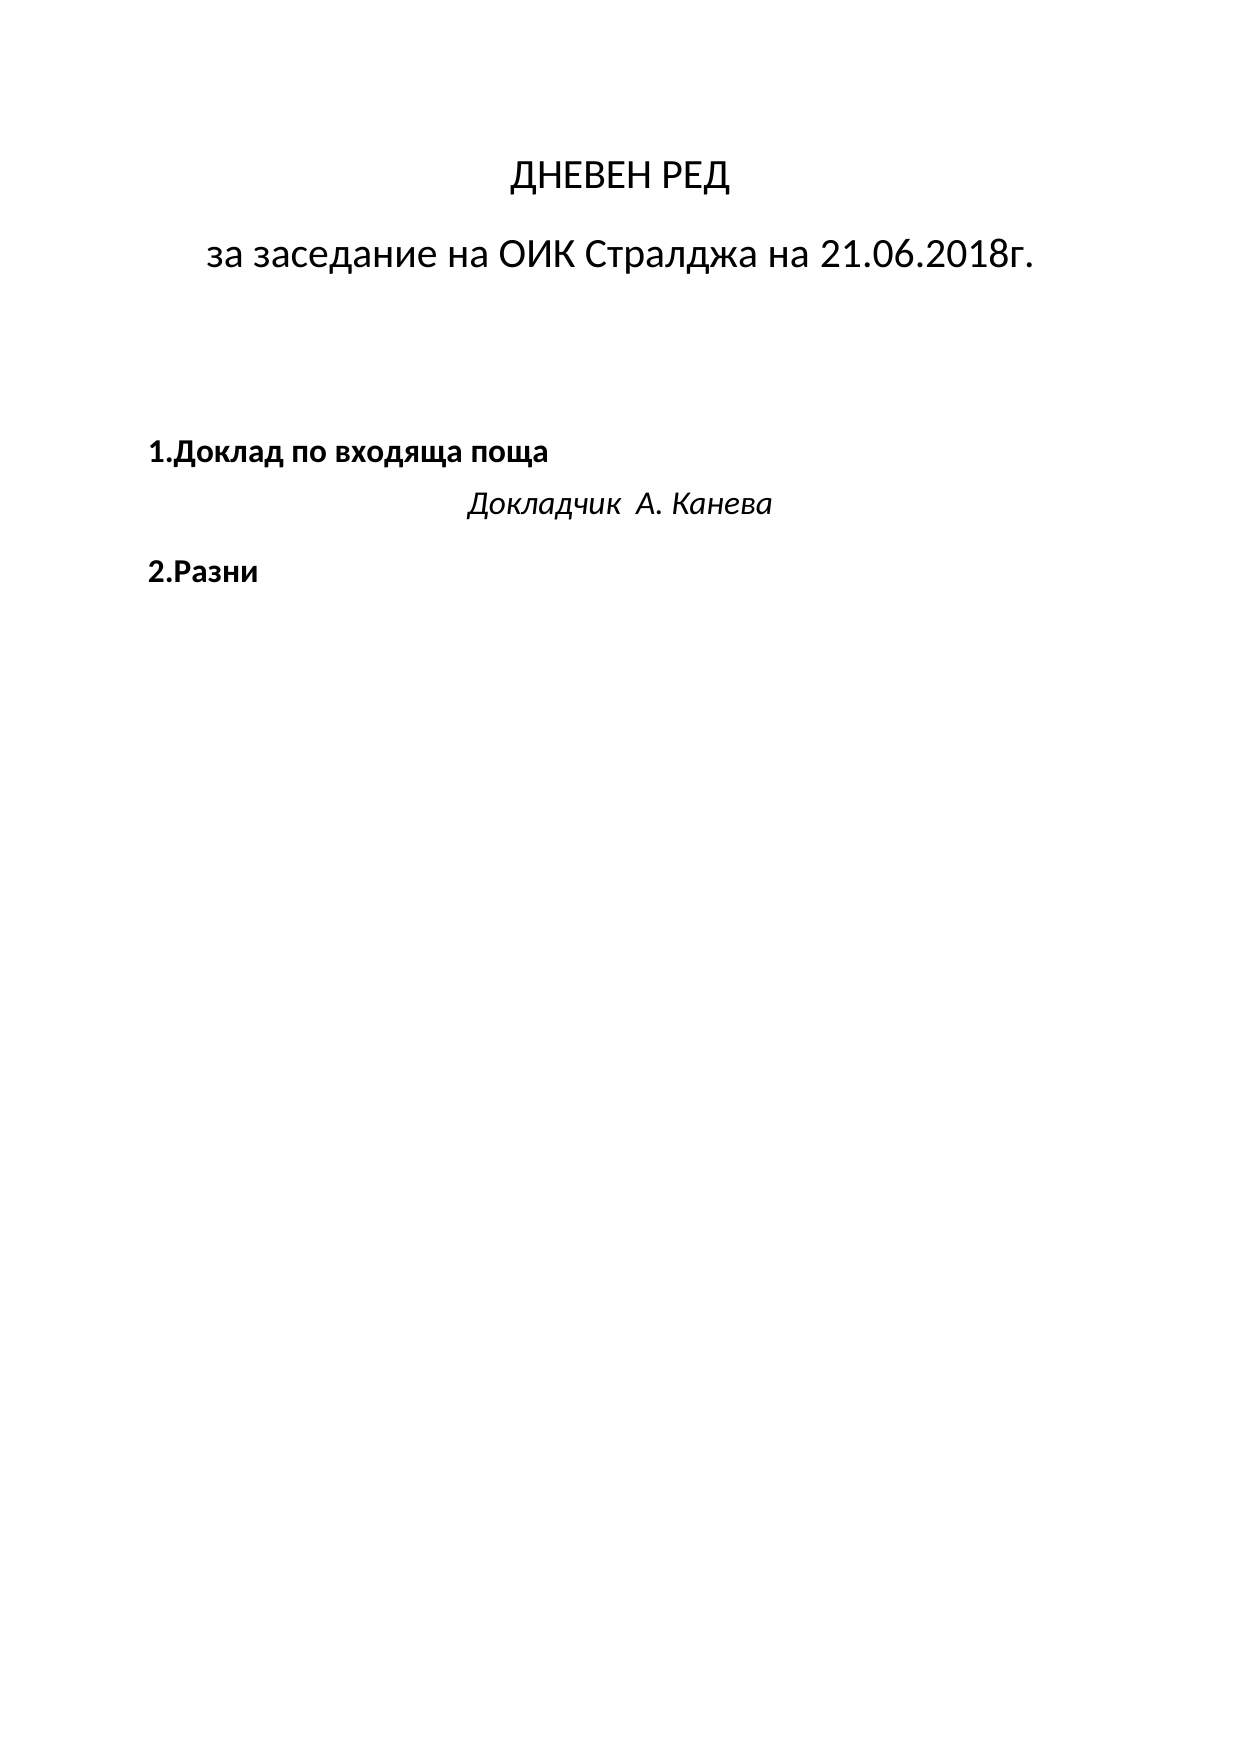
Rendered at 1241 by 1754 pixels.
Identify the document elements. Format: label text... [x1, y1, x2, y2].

text Докладчик А. Канева [148, 482, 1093, 523]
text за заседание на ОИК Стралджа на 21.06.2018г. [148, 227, 1093, 278]
text ДНЕВЕН РЕД [148, 148, 1093, 198]
text 2.Разни [148, 550, 1093, 591]
text 1.Доклад по входяща поща [148, 430, 1093, 470]
